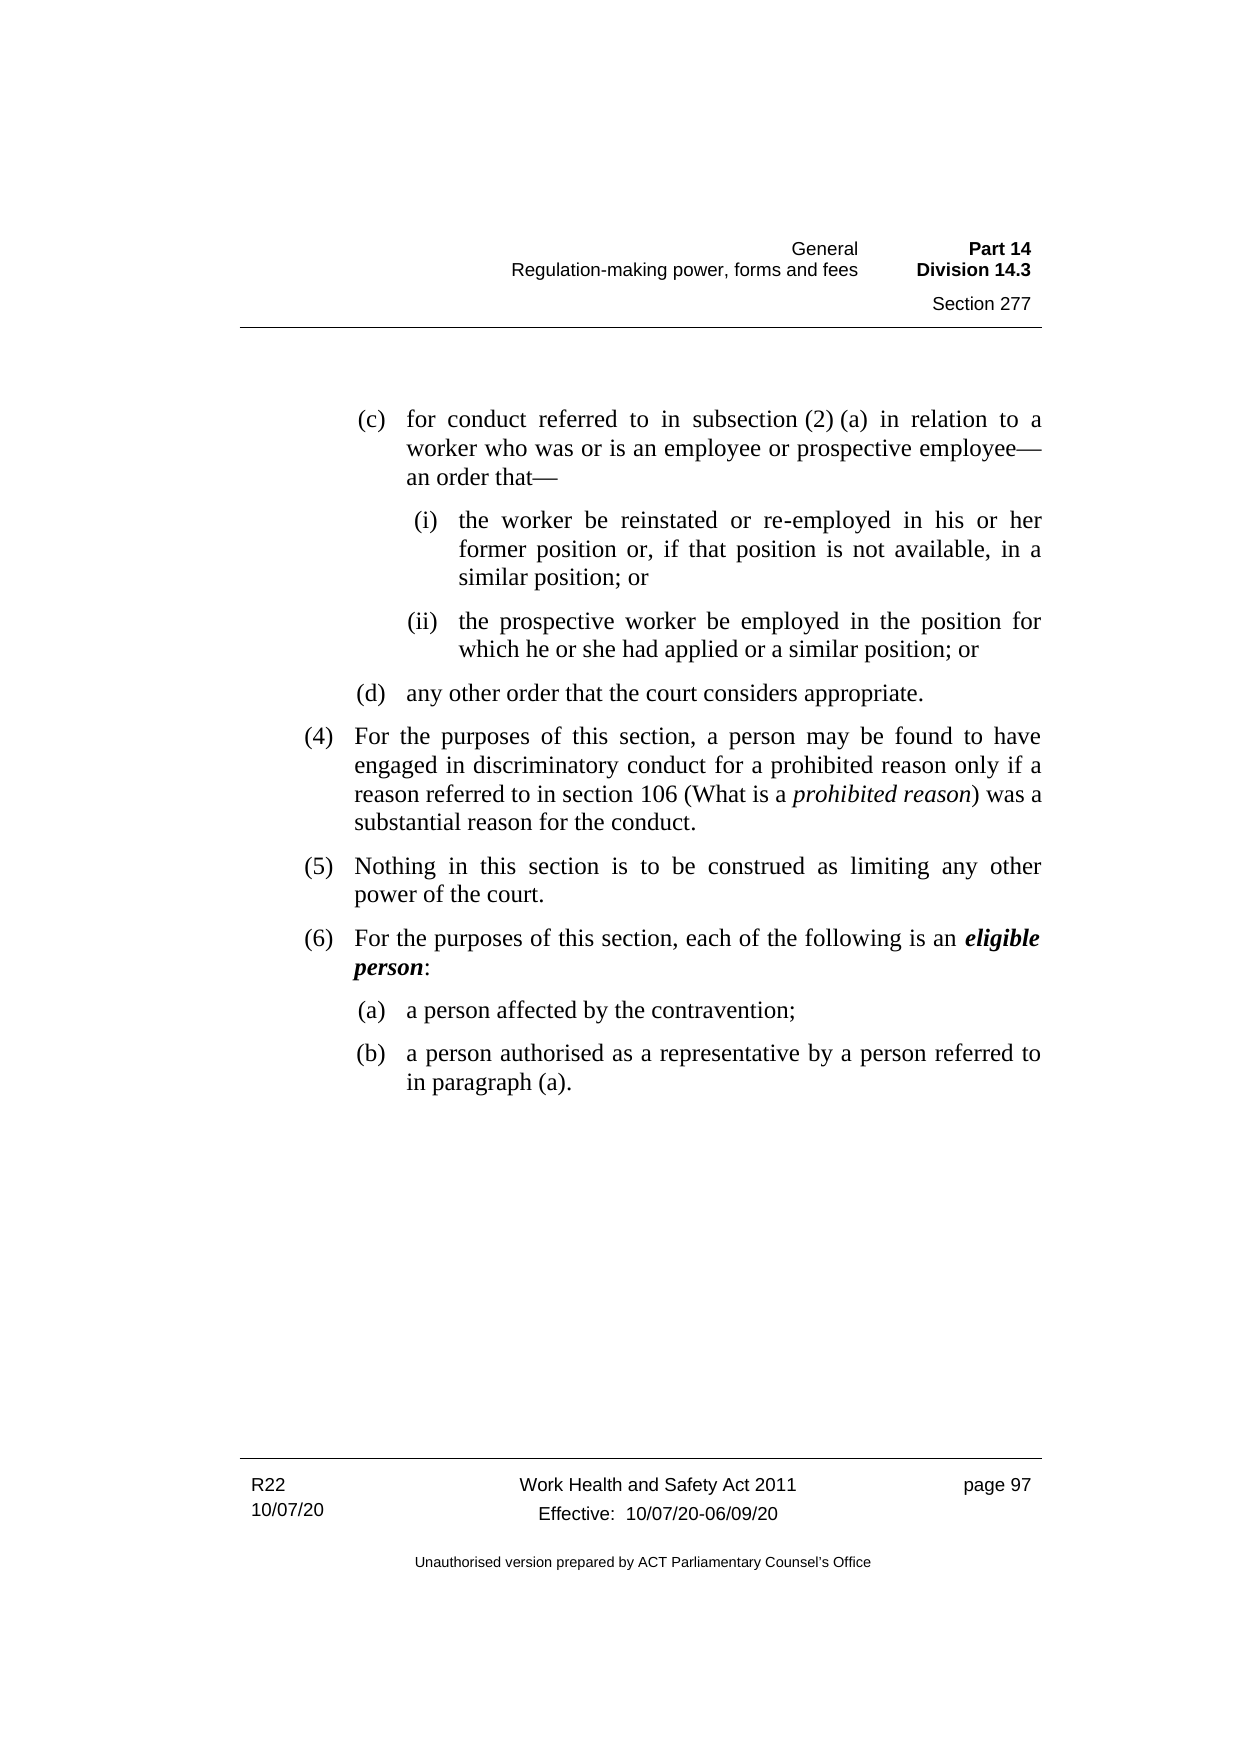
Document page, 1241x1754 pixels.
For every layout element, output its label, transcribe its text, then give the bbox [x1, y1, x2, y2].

text (i) the worker be reinstated or re-employed in his or her former position or, if that position is not available, in a similar position; or [239, 505, 1042, 591]
text (ii) the prospective worker be employed in the position for which he or she had applied or a similar position; or [239, 606, 1042, 663]
text (d) any other order that the court considers appropriate. [239, 678, 1042, 707]
text (5) Nothing in this section is to be construed as limiting any other power of the court. [239, 851, 1042, 908]
text (6) For the purposes of this section, each of the following is an eligible person: [239, 923, 1042, 980]
text (c) for conduct referred to in subsection (2) (a) in relation to a worker who was or is an employee or prospective employee—an order that— [239, 404, 1042, 490]
text (4) For the purposes of this section, a person may be found to have engaged in discriminatory conduct for a prohibited reason only if a reason referred to in section 106 (What is a prohibited reason) was a substantial reason for the conduct. [239, 721, 1042, 836]
text (b) a person authorised as a representative by a person referred to in paragraph (a). [239, 1038, 1042, 1096]
text (a) a person affected by the contravention; [239, 995, 1042, 1024]
